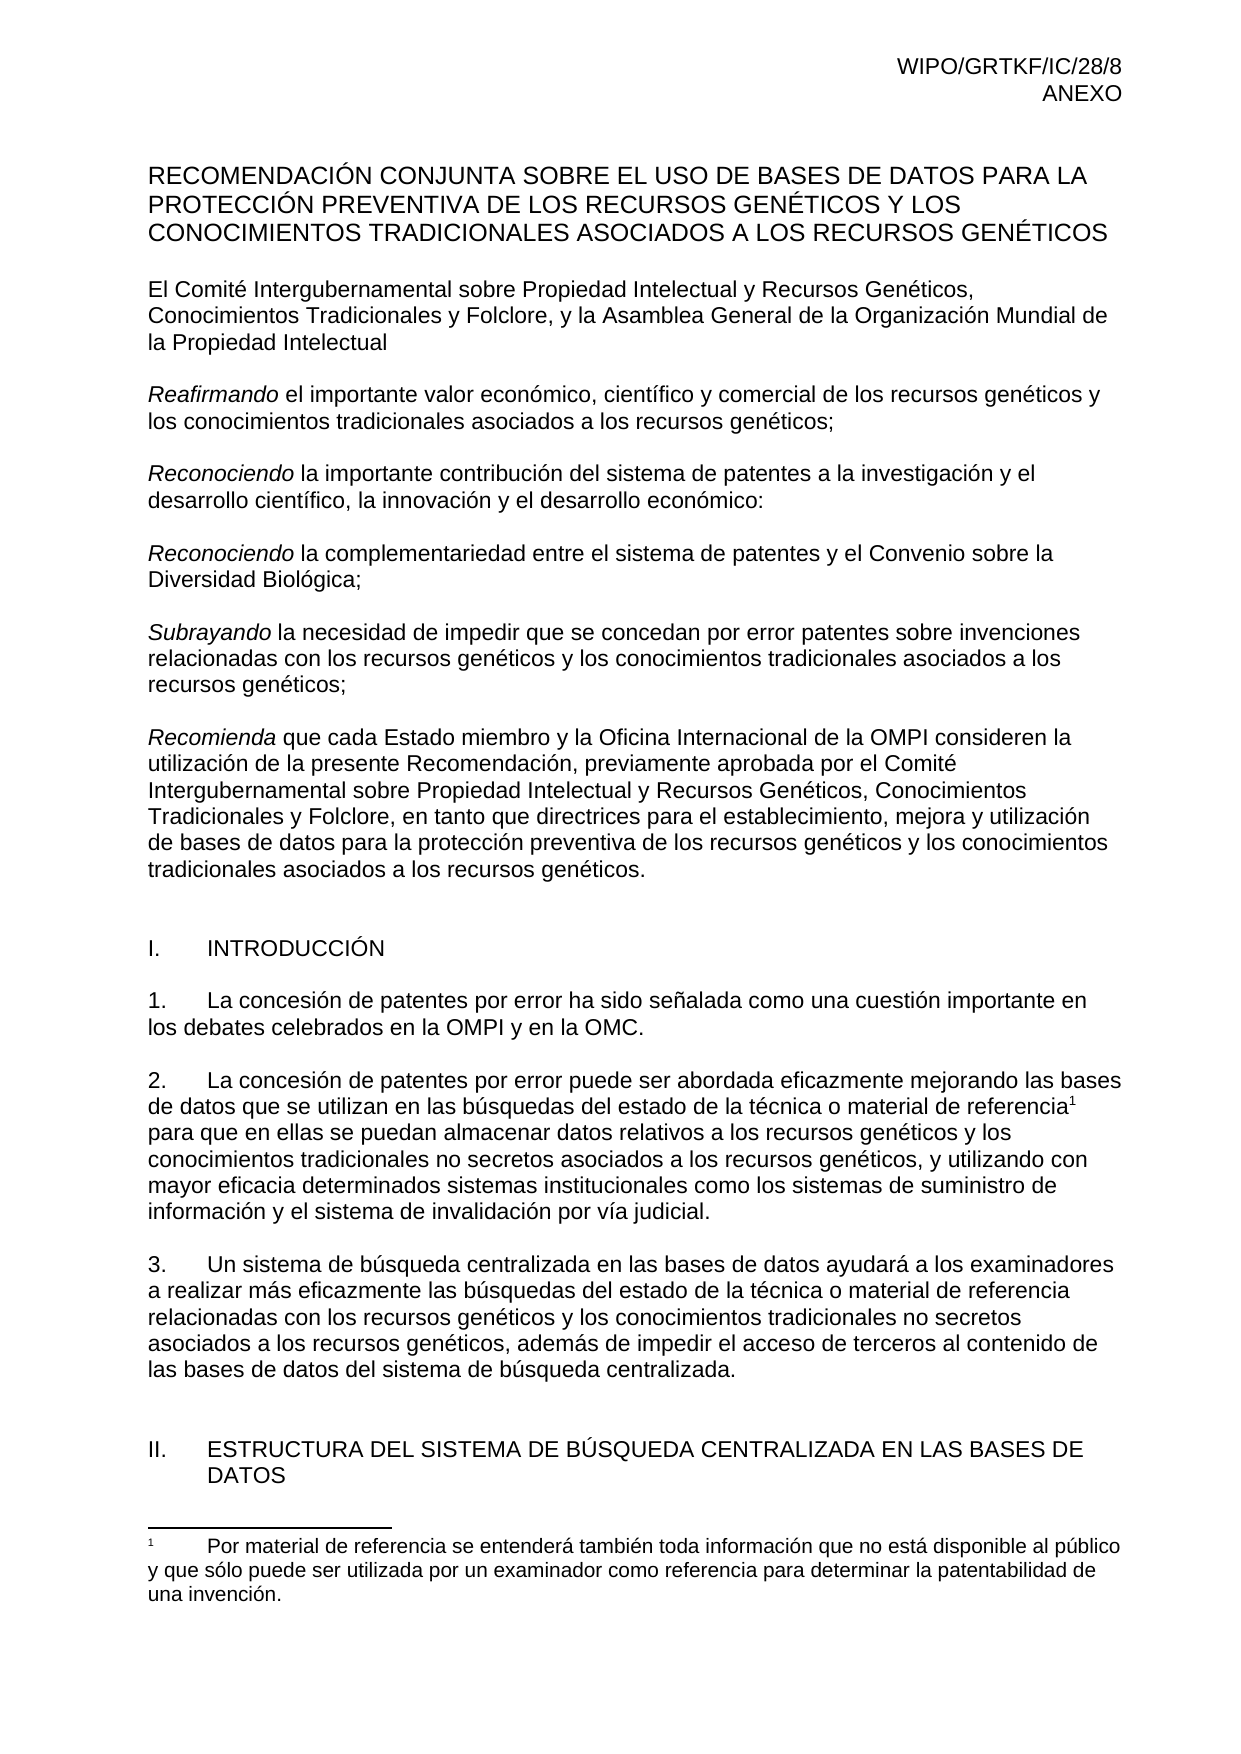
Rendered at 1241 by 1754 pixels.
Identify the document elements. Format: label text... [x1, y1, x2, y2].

text La concesión de patentes por error puede ser abordada eficazmente mejorando las bases de datos que se utilizan en las búsquedas del estado de la técnica o material de referencia para que en ellas se puedan almacenar datos relativos a los recursos genéticos y los conocimientos tradicionales no secretos asociados a los recursos genéticos, y utilizando con mayor eficacia determinados sistemas institucionales como los sistemas de suministro de información y el sistema de invalidación por vía judicial. [148, 1067, 1122, 1225]
text La concesión de patentes por error ha sido señalada como una cuestión importante en los debates celebrados en la OMPI y en la OMC. [148, 987, 1122, 1040]
list Subrayando la necesidad de impedir que se concedan por error patentes sobre invenciones relacionadas con los recursos genéticos y los conocimientos tradicionales asociados a los recursos genéticos; [148, 618, 1122, 698]
text recomendación conjunta sobre el uso de bases de datos para la protección preventiva de los recursos genéticos y los conocimientos tradicionales asociados a los recursos genéticos [148, 161, 1122, 247]
list Recomienda que cada Estado miembro y la Oficina Internacional de la OMPI consideren la utilización de la presente Recomendación, previamente aprobada por el Comité Intergubernamental sobre Propiedad Intelectual y Recursos Genéticos, Conocimientos Tradicionales y Folclore, en tanto que directrices para el establecimiento, mejora y utilización de bases de datos para la protección preventiva de los recursos genéticos y los conocimientos tradicionales asociados a los recursos genéticos. [148, 724, 1122, 882]
list El Comité Intergubernamental sobre Propiedad Intelectual y Recursos Genéticos, Conocimientos Tradicionales y Folclore, y la Asamblea General de la Organización Mundial de la Propiedad Intelectual [148, 276, 1122, 355]
text Un sistema de búsqueda centralizada en las bases de datos ayudará a los examinadores a realizar más eficazmente las búsquedas del estado de la técnica o material de referencia relacionadas con los recursos genéticos y los conocimientos tradicionales no secretos asociados a los recursos genéticos, además de impedir el acceso de terceros al contenido de las bases de datos del sistema de búsqueda centralizada. [148, 1251, 1122, 1383]
list Reafirmando el importante valor económico, científico y comercial de los recursos genéticos y los conocimientos tradicionales asociados a los recursos genéticos; [148, 381, 1122, 434]
list I. INTRODUCCIÓN [148, 935, 1122, 961]
list II. ESTRUCTURA DEL SISTEMA DE BÚSQUEDA CENTRALIZADA EN LAS BASES DE DATOS [148, 1436, 1122, 1488]
list Reconociendo la complementariedad entre el sistema de patentes y el Convenio sobre la Diversidad Biológica; [148, 539, 1122, 592]
list Reconociendo la importante contribución del sistema de patentes a la investigación y el desarrollo científico, la innovación y el desarrollo económico: [148, 460, 1122, 513]
